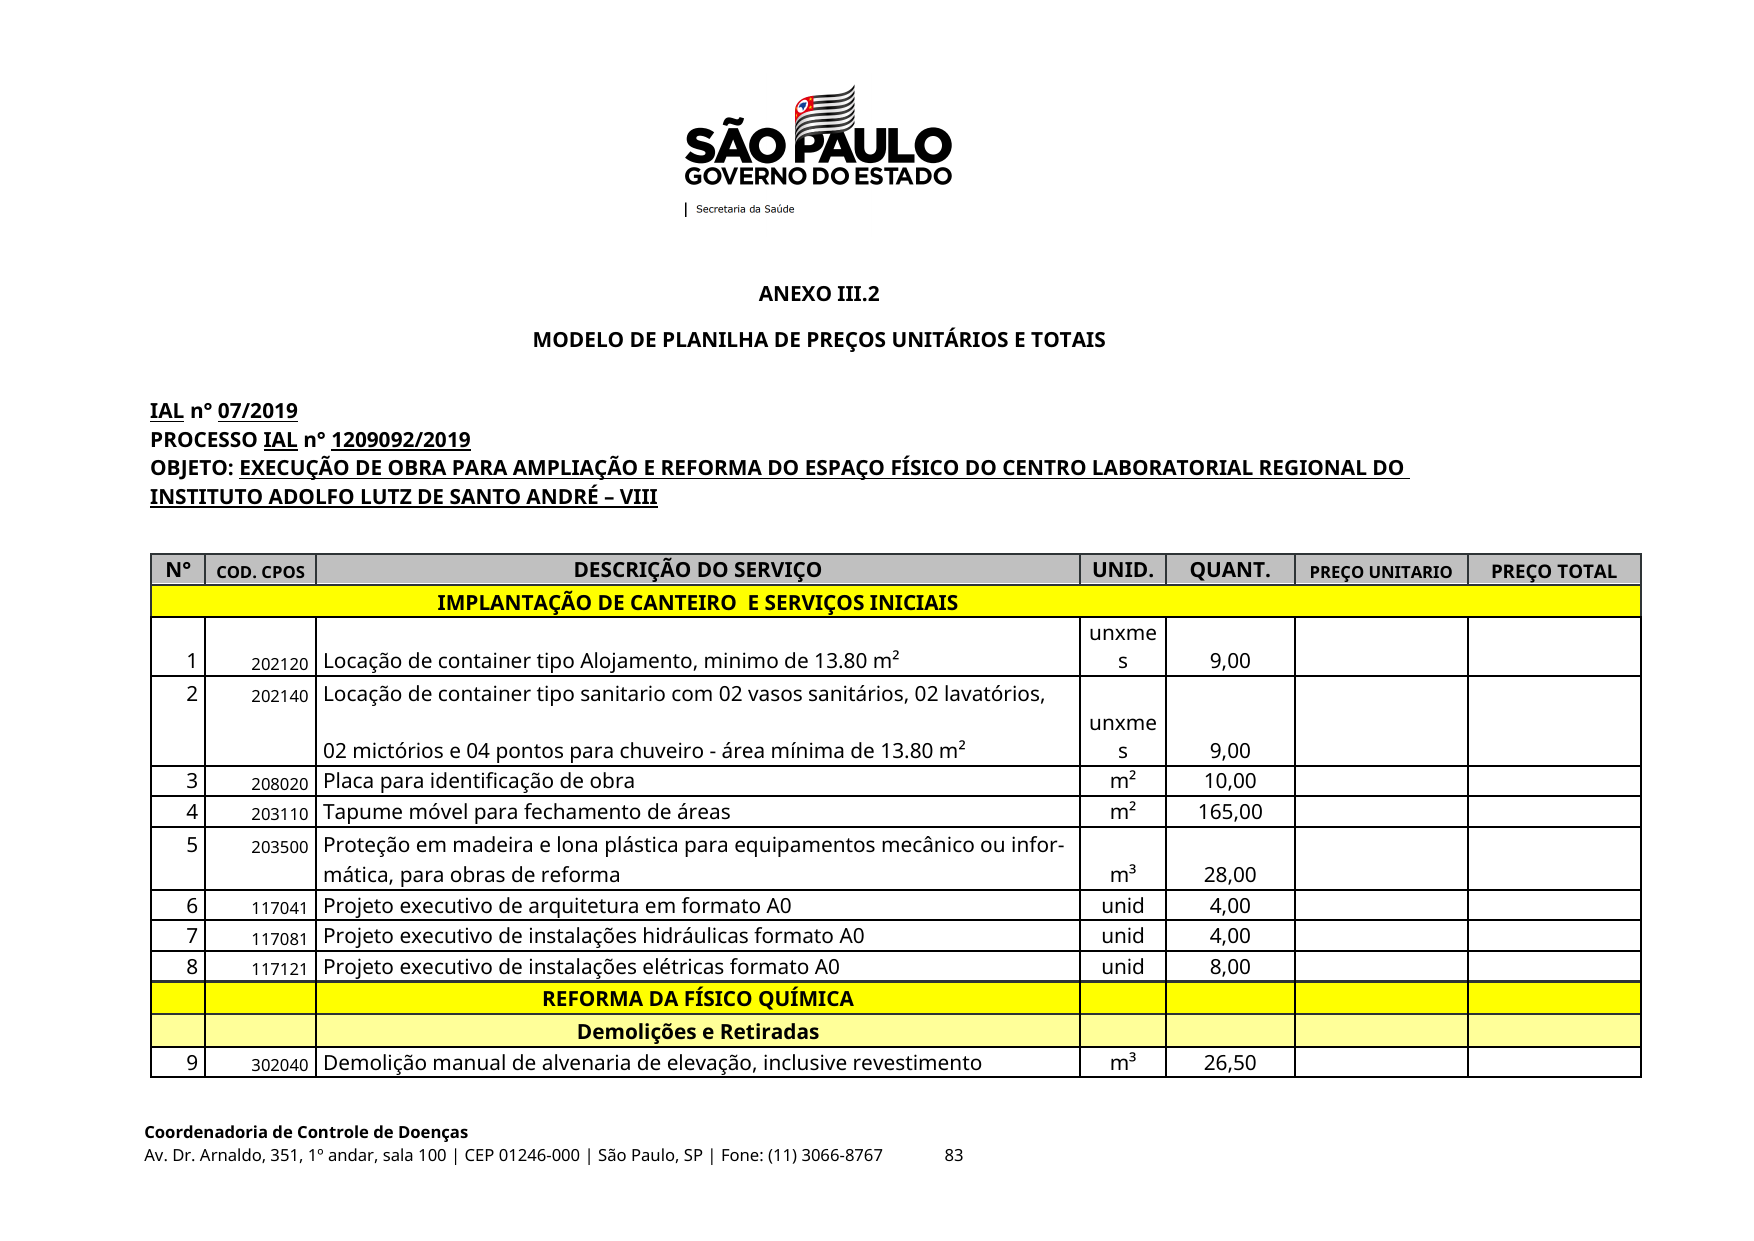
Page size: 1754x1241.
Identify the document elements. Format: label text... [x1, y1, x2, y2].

subtitle MODELO DE PLANILHA DE PREÇOS UNITÁRIOS E TOTAIS [150, 326, 1488, 354]
text ANEXO III.2 [150, 279, 1488, 307]
picture [662, 73, 977, 237]
